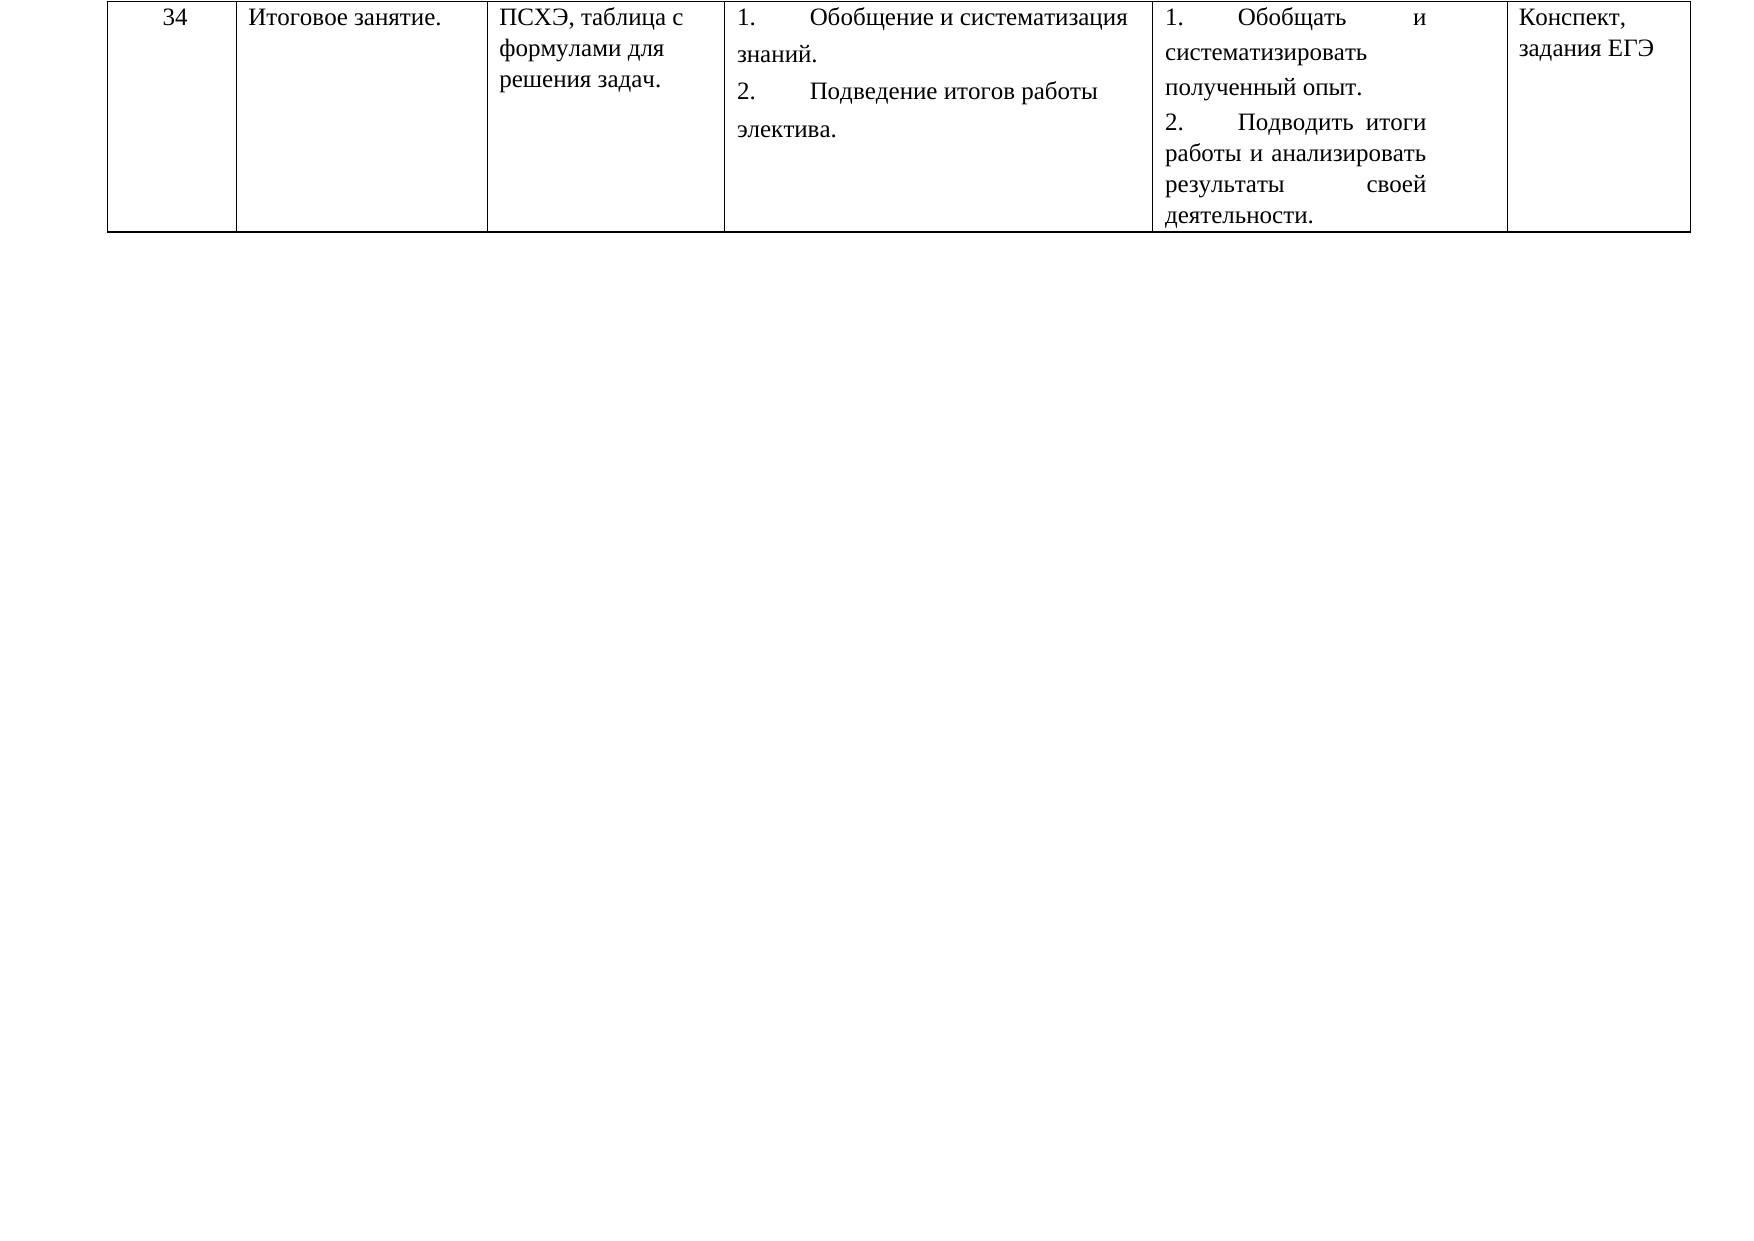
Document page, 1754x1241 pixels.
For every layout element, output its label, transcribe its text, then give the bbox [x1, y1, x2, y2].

table_cell Обобщение и систематизация знаний. Подведение итогов работы электива. [725, 2, 1152, 231]
table_cell Обобщать и систематизировать полученный опыт. Подводить итоги работы и анализировать результаты своей деятельности. [1153, 2, 1507, 231]
table_cell 34 [108, 2, 236, 231]
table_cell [1508, 2, 1690, 231]
table_cell ПСХЭ, таблица с формулами для решения задач. [488, 2, 724, 231]
table_cell Итоговое занятие. [237, 2, 487, 231]
